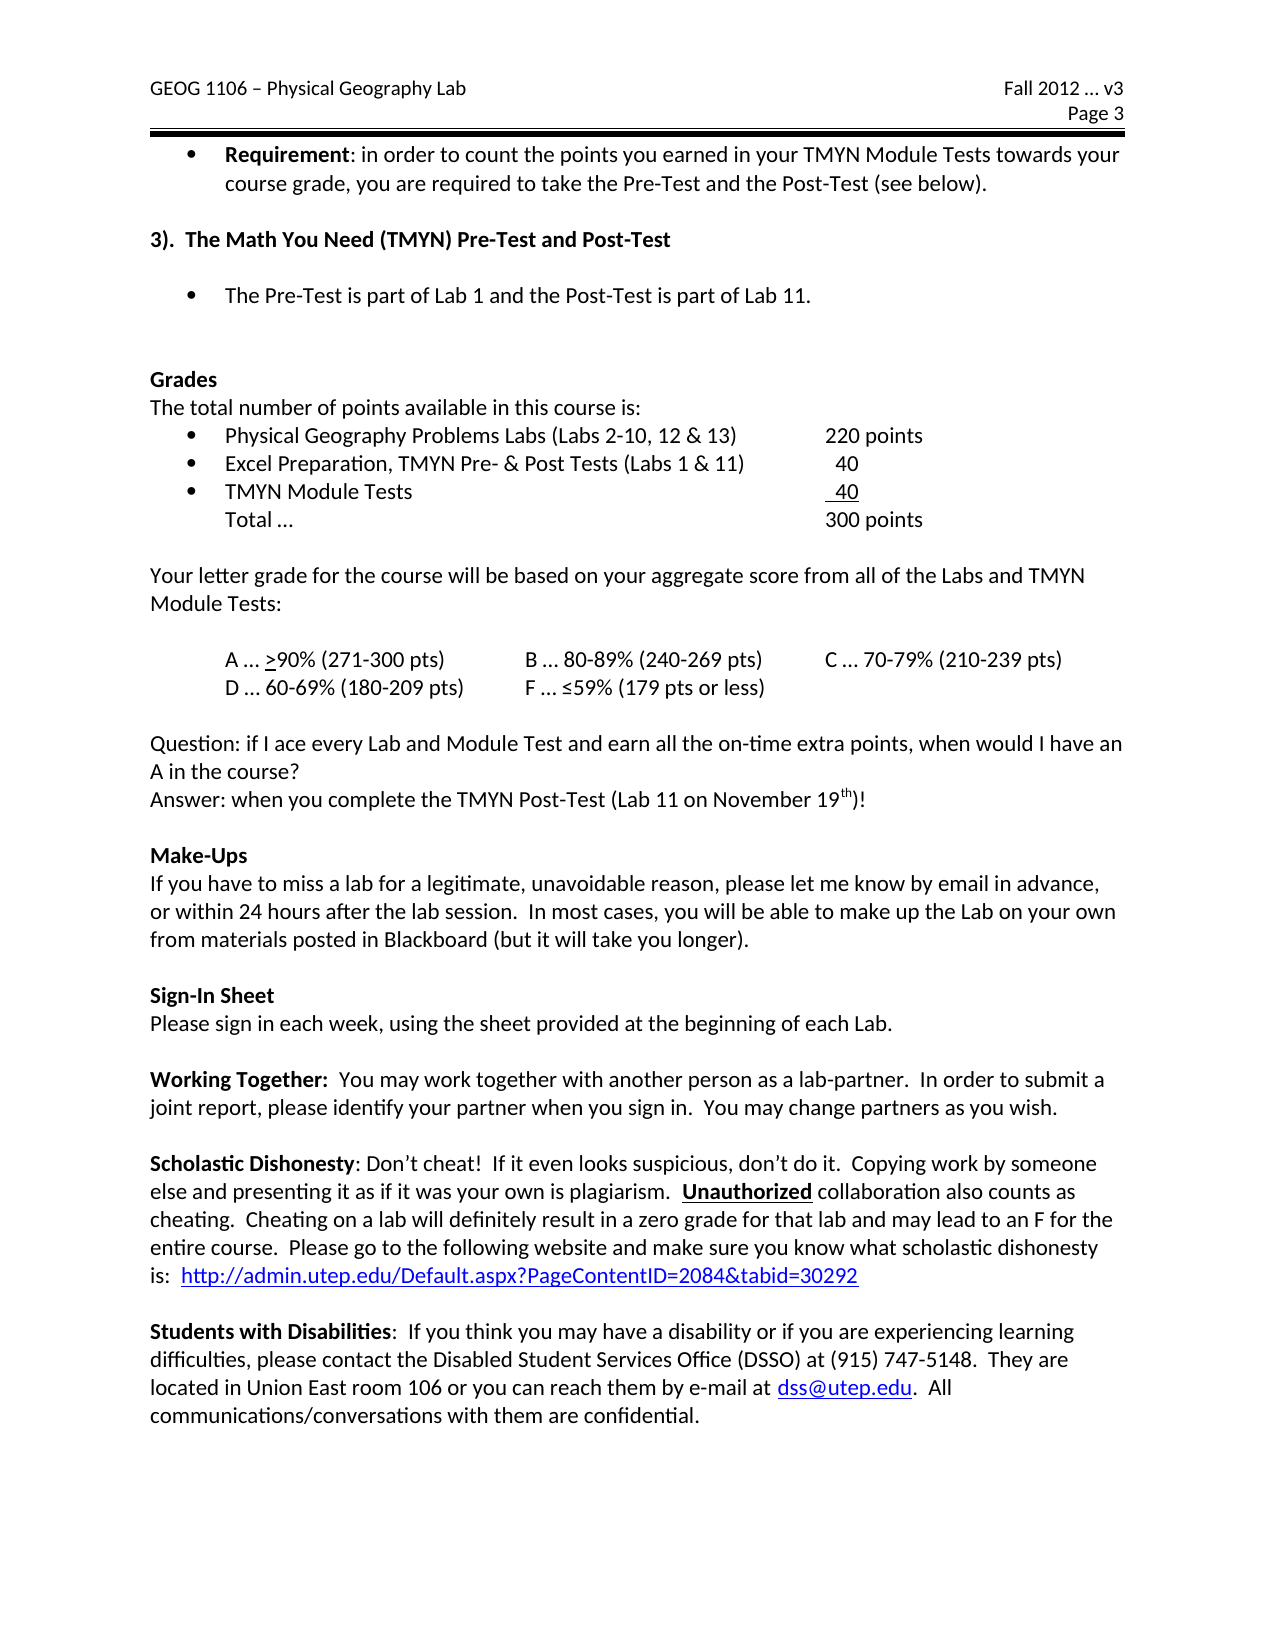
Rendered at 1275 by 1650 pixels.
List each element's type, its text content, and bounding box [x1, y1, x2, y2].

text 3). The Math You Need (TMYN) Pre-Test and Post-Test [150, 225, 1125, 253]
text A … >90% (271-300 pts) B … 80-89% (240-269 pts) C … 70-79% (210-239 pts) [150, 645, 1125, 673]
text Scholastic Dishonesty: Don’t cheat! If it even looks suspicious, don’t do it. Copying work by someone else and presenting it as if it was your own is plagiarism. Unauthorized collaboration also counts as cheating. Cheating on a lab will definitely result in a zero grade for that lab and may lead to an F for the entire course. Please go to the following website and make sure you know what scholastic dishonesty is: http://admin.utep.edu/Default.aspx?PageContentID=2084&tabid=30292 [150, 1149, 1125, 1289]
list Physical Geography Problems Labs (Labs 2-10, 12 & 13) 220 points [187, 421, 1125, 449]
text If you have to miss a lab for a legitimate, unavoidable reason, please let me know by email in advance, or within 24 hours after the lab session. In most cases, you will be able to make up the Lab on your own from materials posted in Blackboard (but it will take you longer). [150, 869, 1125, 953]
text The total number of points available in this course is: [150, 393, 1125, 421]
list Requirement: in order to count the points you earned in your TMYN Module Tests towards your course grade, you are required to take the Pre-Test and the Post-Test (see below). [187, 141, 1125, 197]
text Grades [150, 365, 1125, 393]
text Answer: when you complete the TMYN Post-Test (Lab 11 on November 19th)! [150, 785, 1125, 813]
text Working Together: You may work together with another person as a lab-partner. In order to submit a joint report, please identify your partner when you sign in. You may change partners as you wish. [150, 1065, 1125, 1121]
text Question: if I ace every Lab and Module Test and earn all the on-time extra points, when would I have an A in the course? [150, 729, 1125, 785]
list The Pre-Test is part of Lab 1 and the Post-Test is part of Lab 11. [187, 281, 1125, 309]
text Students with Disabilities: If you think you may have a disability or if you are experiencing learning difficulties, please contact the Disabled Student Services Office (DSSO) at (915) 747-5148. They are located in Union East room 106 or you can reach them by e-mail at dss@utep.edu. All communications/conversations with them are confidential. [150, 1317, 1125, 1429]
list TMYN Module Tests 40 [187, 477, 1125, 505]
text Your letter grade for the course will be based on your aggregate score from all of the Labs and TMYN Module Tests: [150, 561, 1125, 617]
text Make-Ups [150, 841, 1125, 869]
text Total … 300 points [150, 505, 1125, 533]
list Excel Preparation, TMYN Pre- & Post Tests (Labs 1 & 11) 40 [187, 449, 1125, 477]
text Sign-In Sheet [150, 981, 1125, 1009]
text Please sign in each week, using the sheet provided at the beginning of each Lab. [150, 1009, 1125, 1037]
text D … 60-69% (180-209 pts) F … ≤59% (179 pts or less) [150, 673, 1125, 701]
